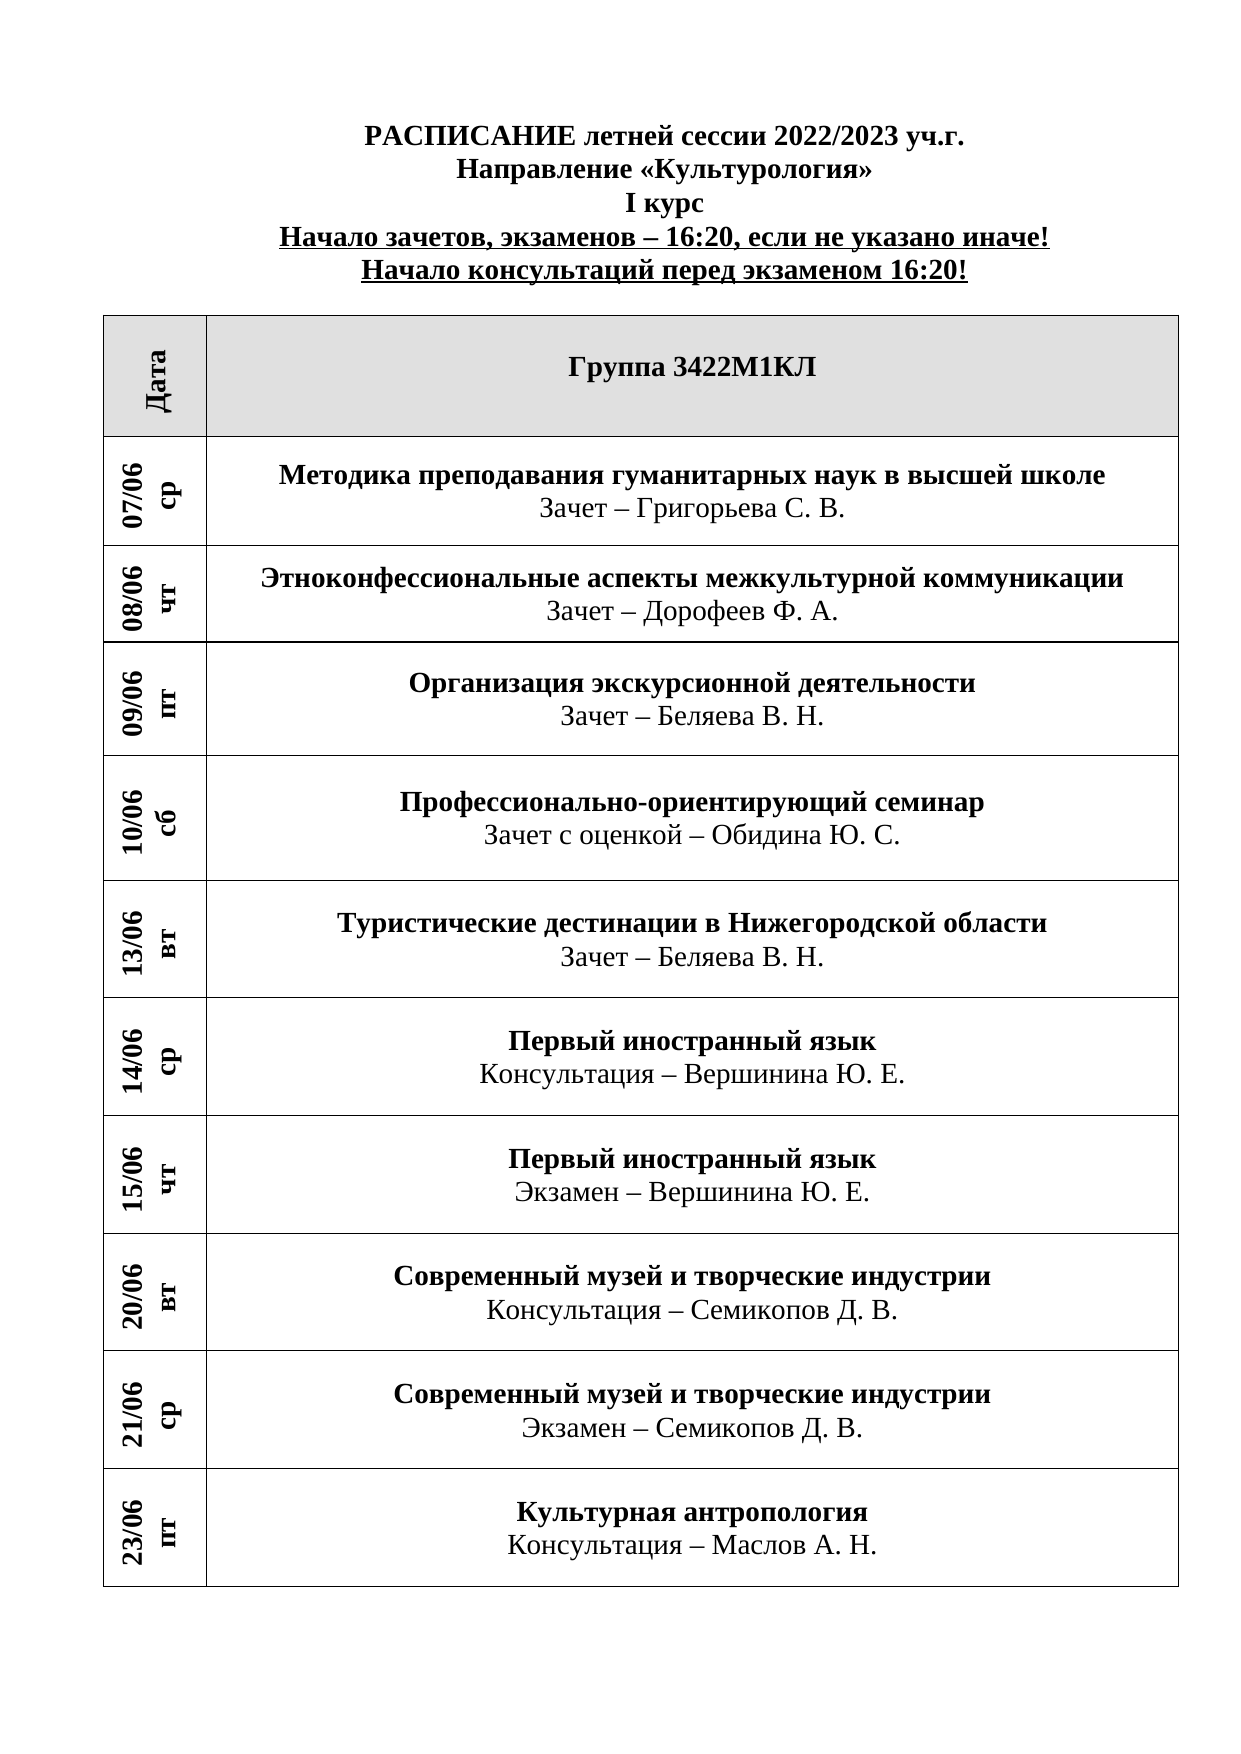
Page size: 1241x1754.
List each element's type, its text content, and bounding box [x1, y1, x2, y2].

table_header Дата [104, 316, 206, 436]
table_cell Современный музей и творческие индустрии Консультация – Семикопов Д. В. [207, 1234, 1178, 1350]
table_cell 21/06 ср [104, 1351, 206, 1468]
table_cell Этноконфессиональные аспекты межкультурной коммуникации Зачет – Дорофеев Ф. А. [207, 546, 1178, 641]
table_cell Культурная антропология Консультация – Маслов А. Н. [207, 1469, 1178, 1586]
subtitle РАСПИСАНИЕ летней сессии 2022/2023 уч.г. [177, 118, 1152, 152]
table_cell 23/06 пт [104, 1469, 206, 1586]
table_cell 20/06 вт [104, 1234, 206, 1350]
table_cell 13/06 вт [104, 881, 206, 997]
text Начало зачетов, экзаменов – 16:20, если не указано иначе! [177, 219, 1152, 252]
table_cell 08/06 чт [104, 546, 206, 641]
table_cell Организация экскурсионной деятельности Зачет – Беляева В. Н. [207, 643, 1178, 754]
text Начало консультаций перед экзаменом 16:20! [177, 252, 1152, 286]
table_cell 15/06 чт [104, 1116, 206, 1233]
table_cell 10/06 сб [104, 756, 206, 879]
subtitle Направление «Культурология» [177, 152, 1152, 185]
table_cell Первый иностранный язык Консультация – Вершинина Ю. Е. [207, 998, 1178, 1115]
table_cell Первый иностранный язык Экзамен – Вершинина Ю. Е. [207, 1116, 1178, 1233]
table_cell Методика преподавания гуманитарных наук в высшей школе Зачет – Григорьева С. В. [207, 437, 1178, 544]
table_header Группа 3422М1КЛ [207, 316, 1178, 436]
table_cell Профессионально-ориентирующий семинар Зачет с оценкой – Обидина Ю. С. [207, 756, 1178, 879]
subtitle I курс [177, 185, 1152, 219]
table_cell 14/06 ср [104, 998, 206, 1115]
table_cell 09/06 пт [104, 643, 206, 754]
table_cell Современный музей и творческие индустрии Экзамен – Семикопов Д. В. [207, 1351, 1178, 1468]
table_cell 07/06 ср [104, 437, 206, 544]
table_cell Туристические дестинации в Нижегородской области Зачет – Беляева В. Н. [207, 881, 1178, 997]
